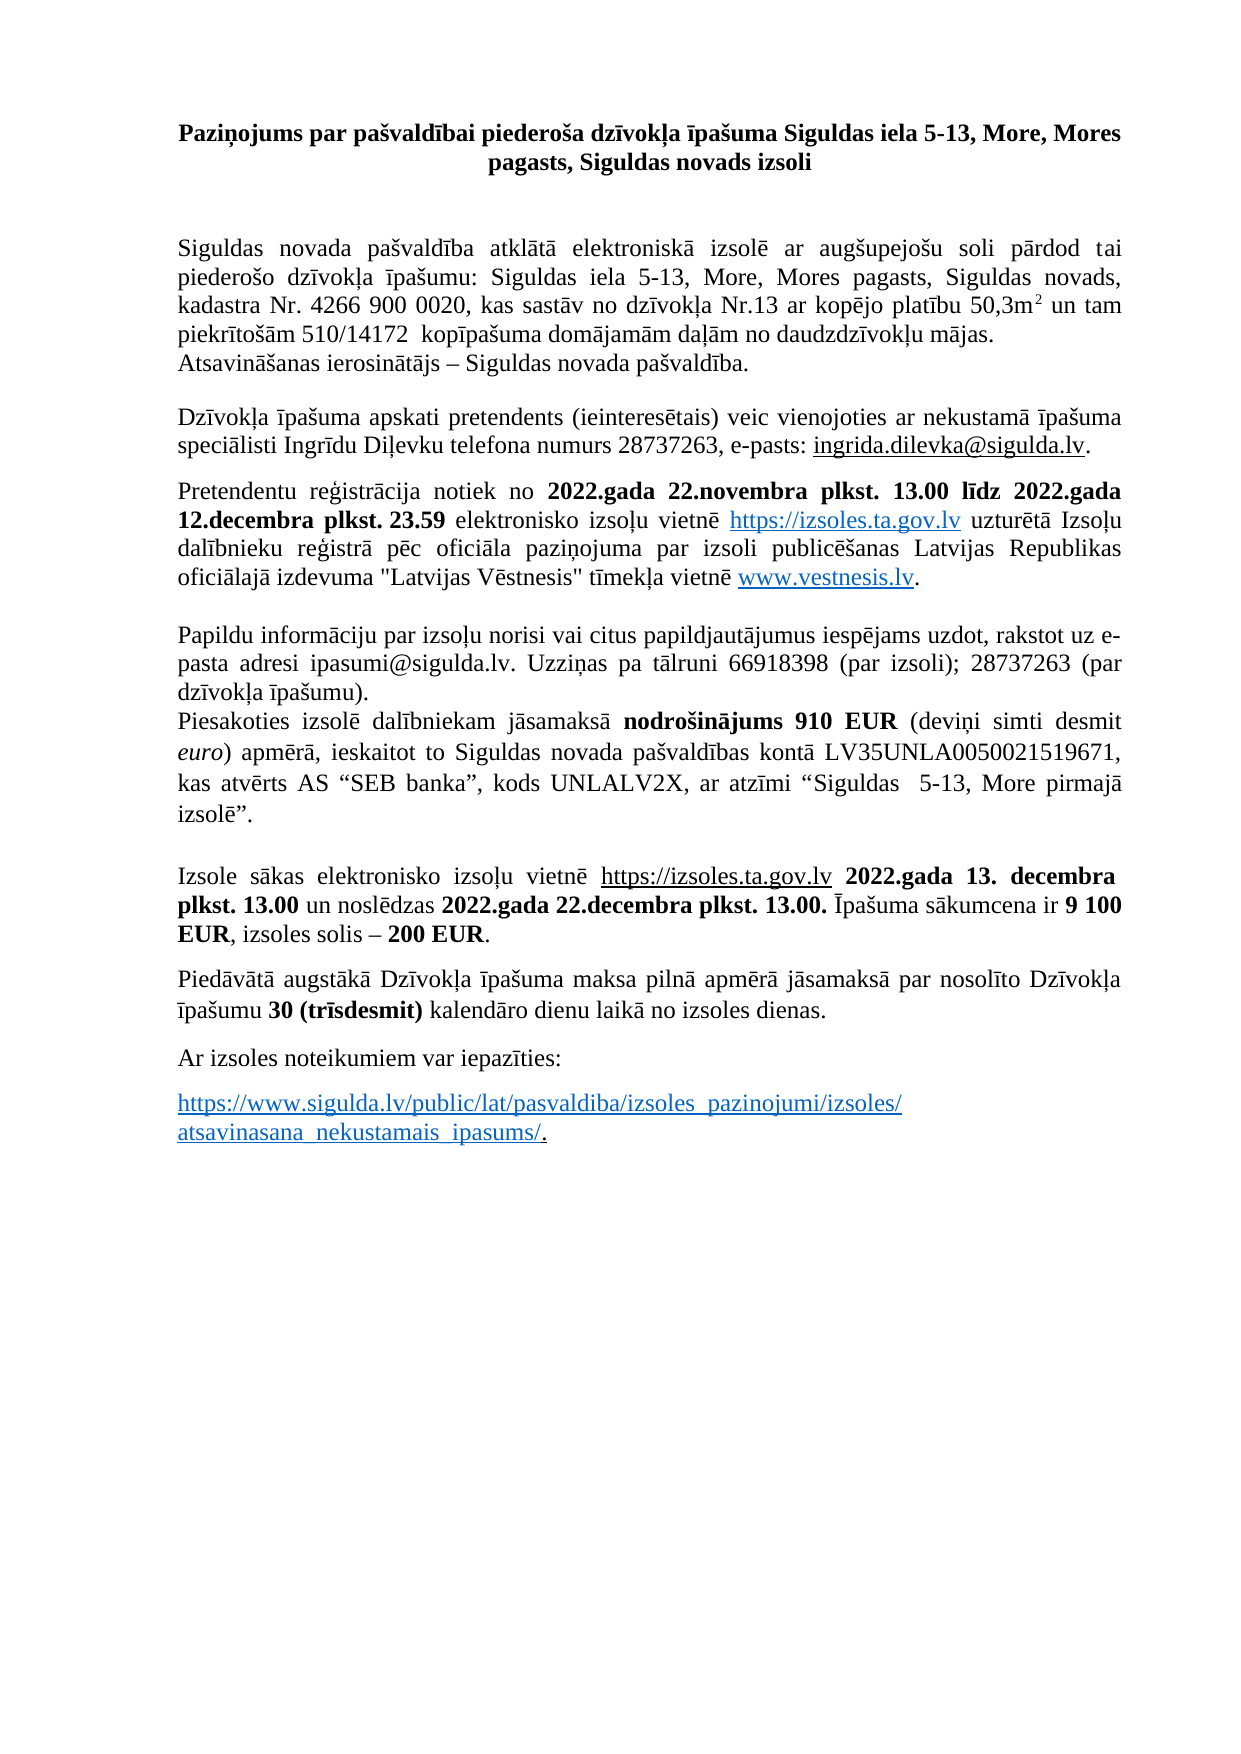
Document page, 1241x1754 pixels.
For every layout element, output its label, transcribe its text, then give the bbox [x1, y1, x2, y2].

text Ar izsoles noteikumiem var iepazīties: [177, 1043, 1122, 1072]
text Siguldas novada pašvaldība atklātā elektroniskā izsolē ar augšupejošu soli pārdod tai piederošo dzīvokļa īpašumu: Siguldas iela 5-13, More, Mores pagasts, Siguldas novads, kadastra Nr. 4266 900 0020, kas sastāv no dzīvokļa Nr.13 ar kopējo platību 50,3m2 un tam piekrītošām 510/14172 kopīpašuma domājamām daļām no daudzdzīvokļu mājas. [177, 233, 1122, 348]
text Paziņojums par pašvaldībai piederoša dzīvokļa īpašuma Siguldas iela 5-13, More, Mores pagasts, Siguldas novads izsoli [177, 118, 1122, 176]
text Atsavināšanas ierosinātājs – Siguldas novada pašvaldība. [177, 348, 1122, 377]
text Papildu informāciju par izsoļu norisi vai citus papildjautājumus iespējams uzdot, rakstot uz e-pasta adresi ipasumi@sigulda.lv. Uzziņas pa tālruni 66918398 (par izsoli); 28737263 (par dzīvokļa īpašumu). [177, 620, 1122, 706]
text Dzīvokļa īpašuma apskati pretendents (ieinteresētais) veic vienojoties ar nekustamā īpašuma speciālisti Ingrīdu Diļevku telefona numurs 28737263, e-pasts: ingrida.dilevka@sigulda.lv. [177, 402, 1122, 459]
text Izsole sākas elektronisko izsoļu vietnē https://izsoles.ta.gov.lv 2022.gada 13. decembra plkst. 13.00 un noslēdzas 2022.gada 22.decembra plkst. 13.00. Īpašuma sākumcena ir 9 100 EUR, izsoles solis – 200 EUR. [177, 861, 1122, 947]
text Piedāvātā augstākā Dzīvokļa īpašuma maksa pilnā apmērā jāsamaksā par nosolīto Dzīvokļa īpašumu 30 (trīsdesmit) kalendāro dienu laikā no izsoles dienas. [177, 964, 1122, 1024]
text Piesakoties izsolē dalībniekam jāsamaksā nodrošinājums 910 EUR (deviņi simti desmit euro) apmērā, ieskaitot to Siguldas novada pašvaldības kontā LV35UNLA0050021519671, kas atvērts AS “SEB banka”, kods UNLALV2X, ar atzīmi “Siguldas 5-13, More pirmajā izsolē”. [177, 706, 1122, 828]
text Pretendentu reģistrācija notiek no 2022.gada 22.novembra plkst. 13.00 līdz 2022.gada 12.decembra plkst. 23.59 elektronisko izsoļu vietnē https://izsoles.ta.gov.lv uzturētā Izsoļu dalībnieku reģistrā pēc oficiāla paziņojuma par izsoli publicēšanas Latvijas Republikas oficiālajā izdevuma "Latvijas Vēstnesis" tīmekļa vietnē www.vestnesis.lv. [177, 476, 1122, 591]
text https://www.sigulda.lv/public/lat/pasvaldiba/izsoles_pazinojumi/izsoles/atsavinasana_nekustamais_ipasums/. [177, 1088, 1122, 1146]
